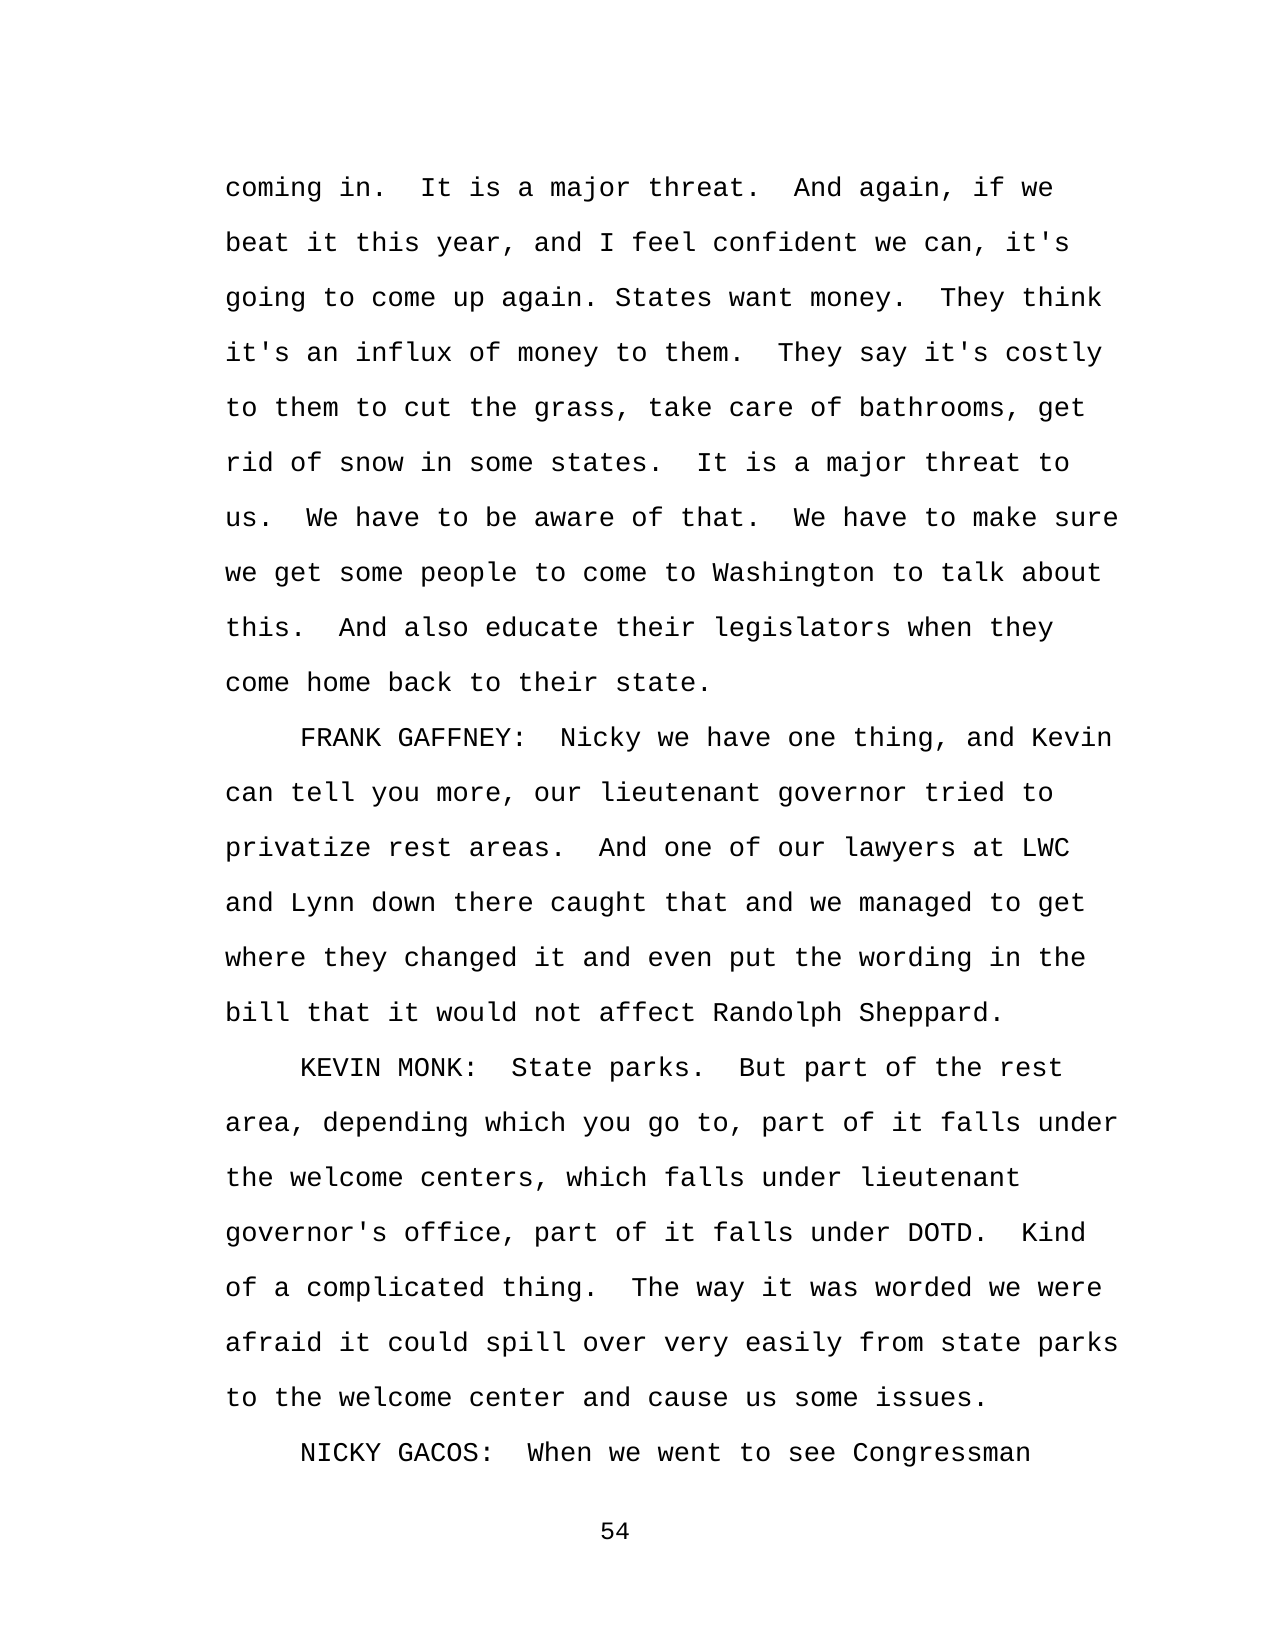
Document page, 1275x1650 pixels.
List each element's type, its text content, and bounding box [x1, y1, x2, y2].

text KEVIN MONK: State parks. But part of the rest area, depending which you go to, part of it falls under the welcome centers, which falls under lieutenant governor's office, part of it falls under DOTD. Kind of a complicated thing. The way it was worded we were afraid it could spill over very easily from state parks to the welcome center and cause us some issues. [225, 1030, 1125, 1415]
text FRANK GAFFNEY: Nicky we have one thing, and Kevin can tell you more, our lieutenant governor tried to privatize rest areas. And one of our lawyers at LWC and Lynn down there caught that and we managed to get where they changed it and even put the wording in the bill that it would not affect Randolph Sheppard. [225, 700, 1125, 1030]
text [225, 150, 1125, 700]
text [225, 1415, 1125, 1470]
